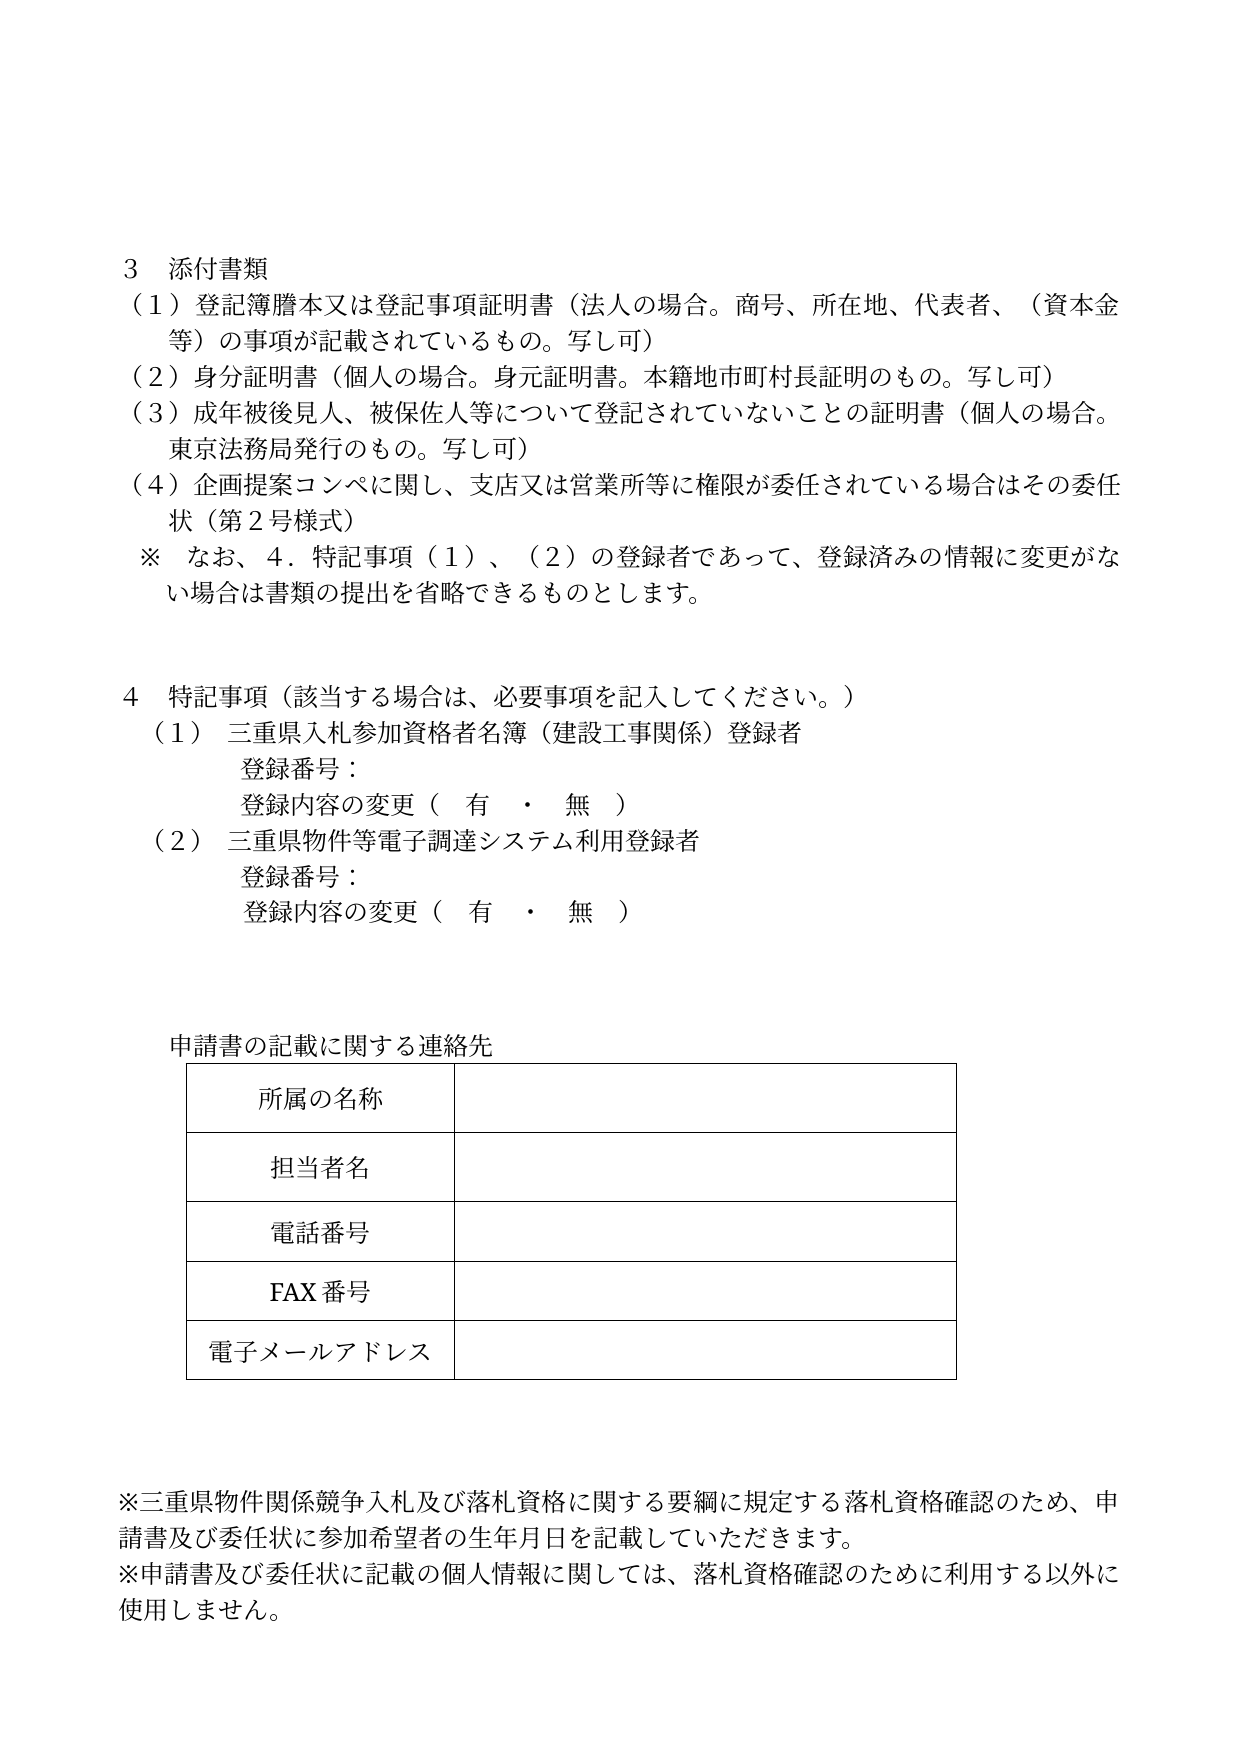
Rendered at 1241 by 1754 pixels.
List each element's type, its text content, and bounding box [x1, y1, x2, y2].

table_cell [455, 1262, 956, 1320]
list 三重県物件等電子調達システム利用登録者 [140, 821, 1122, 857]
table_cell 電子メールアドレス [187, 1321, 454, 1379]
table_cell [455, 1321, 956, 1379]
table_cell FAX番号 [187, 1262, 454, 1320]
text 申請書の記載に関する連絡先 [118, 1027, 1122, 1063]
text （１）登記簿謄本又は登記事項証明書（法人の場合。商号、所在地、代表者、（資本金等）の事項が記載されているもの。写し可） [118, 286, 1122, 358]
text 登録番号： [140, 857, 1122, 893]
text 登録内容の変更（ 有 ・ 無 ） [118, 893, 1122, 929]
text ※申請書及び委任状に記載の個人情報に関しては、落札資格確認のために利用する以外に使用しません。 [118, 1554, 1122, 1627]
text 登録内容の変更（ 有 ・ 無 ） [140, 785, 1122, 821]
text （２）身分証明書（個人の場合。身元証明書。本籍地市町村長証明のもの。写し可） [118, 358, 1122, 394]
text ※ なお、４．特記事項（１）、（２）の登録者であって、登録済みの情報に変更がない場合は書類の提出を省略できるものとします。 [140, 537, 1122, 609]
text 登録番号： [140, 749, 1122, 785]
text ４ 特記事項（該当する場合は、必要事項を記入してください。） [118, 677, 1122, 713]
table_cell 電話番号 [187, 1202, 454, 1261]
table_header 所属の名称 [187, 1064, 454, 1132]
text （３）成年被後見人、被保佐人等について登記されていないことの証明書（個人の場合。東京法務局発行のもの。写し可） [118, 394, 1122, 466]
text （４）企画提案コンペに関し、支店又は営業所等に権限が委任されている場合はその委任状（第２号様式） [118, 466, 1122, 537]
text ※三重県物件関係競争入札及び落札資格に関する要綱に規定する落札資格確認のため、申請書及び委任状に参加希望者の生年月日を記載していただきます。 [118, 1483, 1122, 1554]
table_cell [455, 1133, 956, 1201]
table_cell [455, 1202, 956, 1261]
table_header [455, 1064, 956, 1132]
list 三重県入札参加資格者名簿（建設工事関係）登録者 [140, 713, 1122, 749]
text ３ 添付書類 [118, 250, 1122, 286]
table_cell 担当者名 [187, 1133, 454, 1201]
